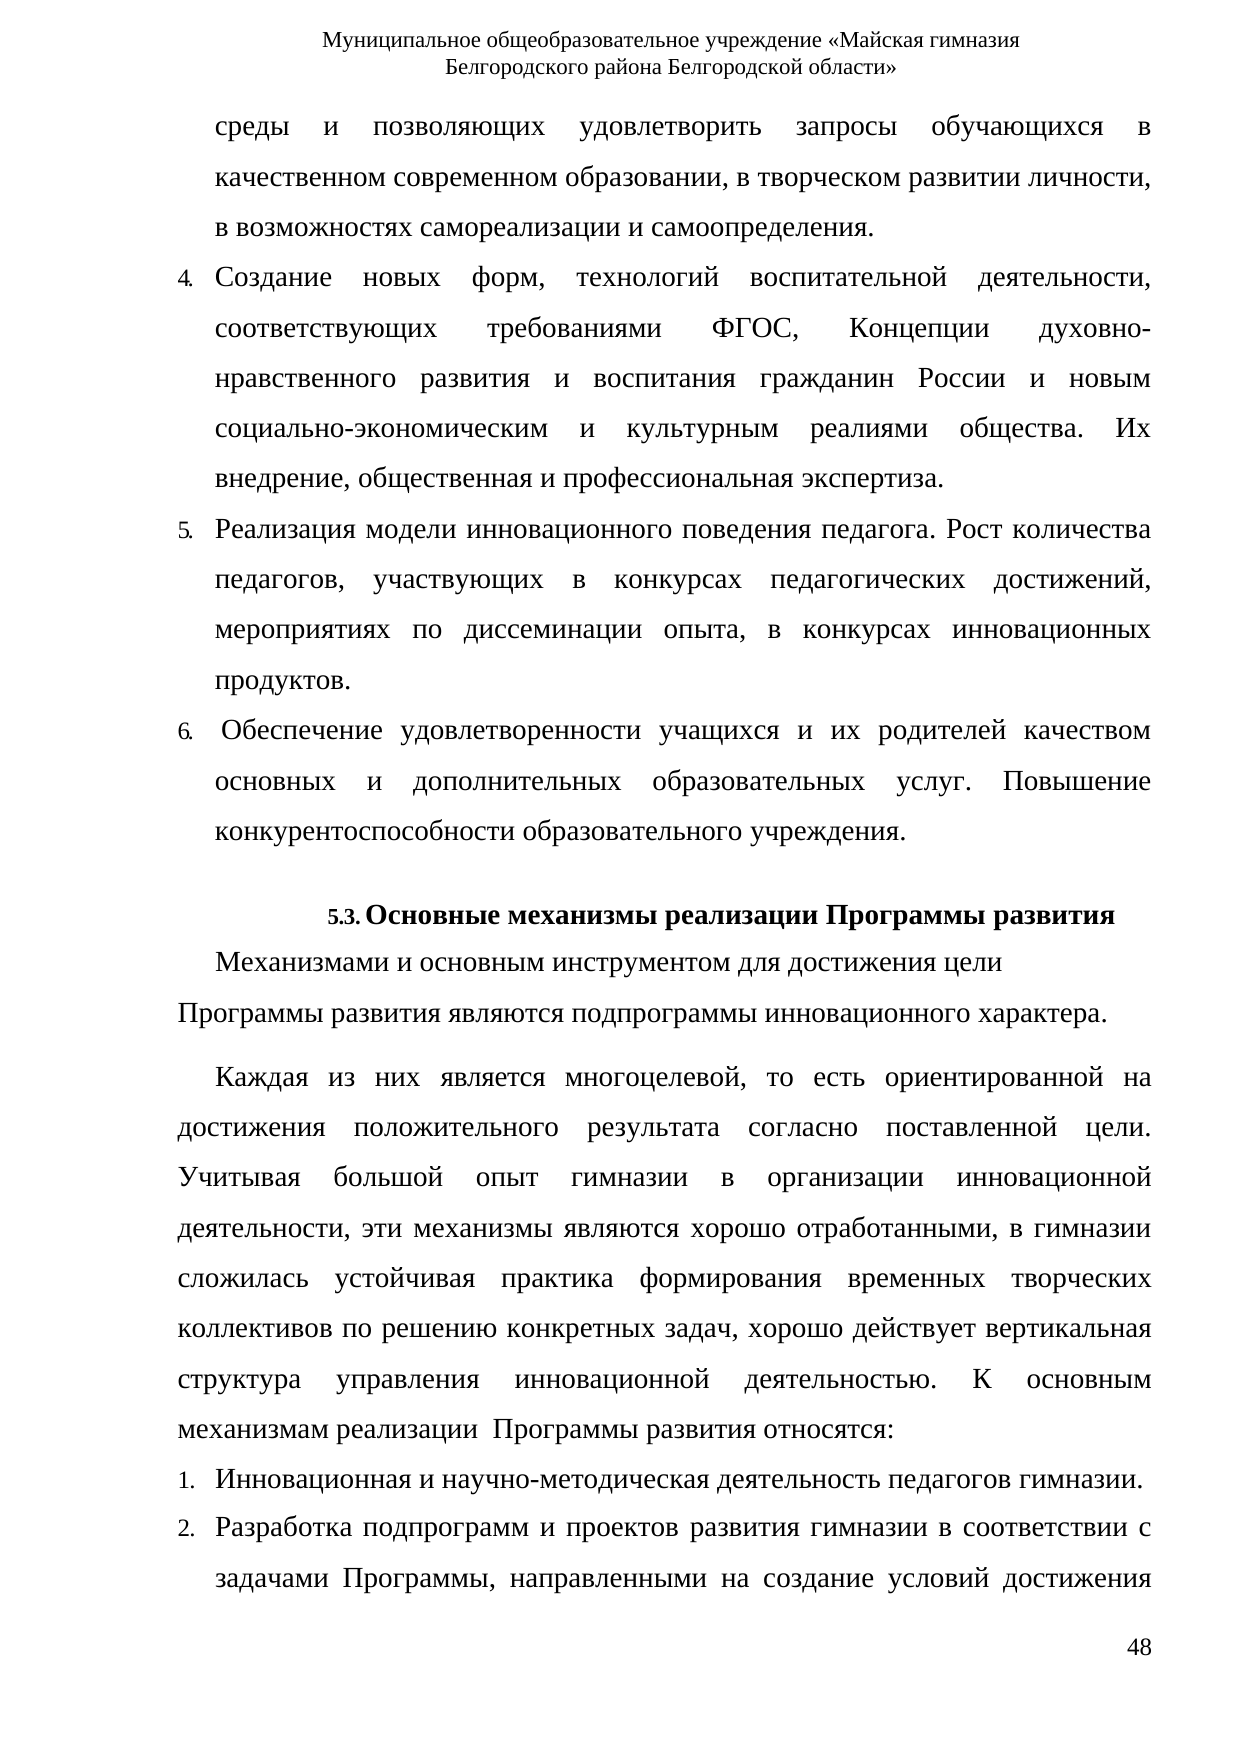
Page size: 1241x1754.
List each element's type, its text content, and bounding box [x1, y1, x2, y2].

text Механизмами и основным инструментом для достижения цели Программы развития являются подпрограммы инновационного характера. [177, 944, 1152, 1028]
subtitle Основные механизмы реализации Программы развития [327, 897, 1178, 931]
list Создание новых форм, технологий воспитательной деятельности, соответствующих требованиями ФГОС, Концепции духовно-нравственного развития и воспитания гражданин России и новым социально-экономическим и культурным реалиями общества. Их внедрение, общественная и профессиональная экспертиза. [177, 259, 1152, 494]
text Каждая из них является многоцелевой, то есть ориентированной на достижения положительного результата согласно поставленной цели. Учитывая большой опыт гимназии в организации инновационной деятельности, эти механизмы являются хорошо отработанными, в гимназии сложилась устойчивая практика формирования временных творческих коллективов по решению конкретных задач, хорошо действует вертикальная структура управления инновационной деятельностью. К основным механизмам реализации Программы развития относятся: [177, 1059, 1152, 1444]
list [177, 108, 1152, 242]
list Обеспечение удовлетворенности учащихся и их родителей качеством основных и дополнительных образовательных услуг. Повышение конкурентоспособности образовательного учреждения. [177, 712, 1152, 846]
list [177, 1509, 1152, 1593]
list Инновационная и научно-методическая деятельность педагогов гимназии. [177, 1462, 1178, 1495]
list Реализация модели инновационного поведения педагога. Рост количества педагогов, участвующих в конкурсах педагогических достижений, мероприятиях по диссеминации опыта, в конкурсах инновационных продуктов. [177, 511, 1152, 695]
